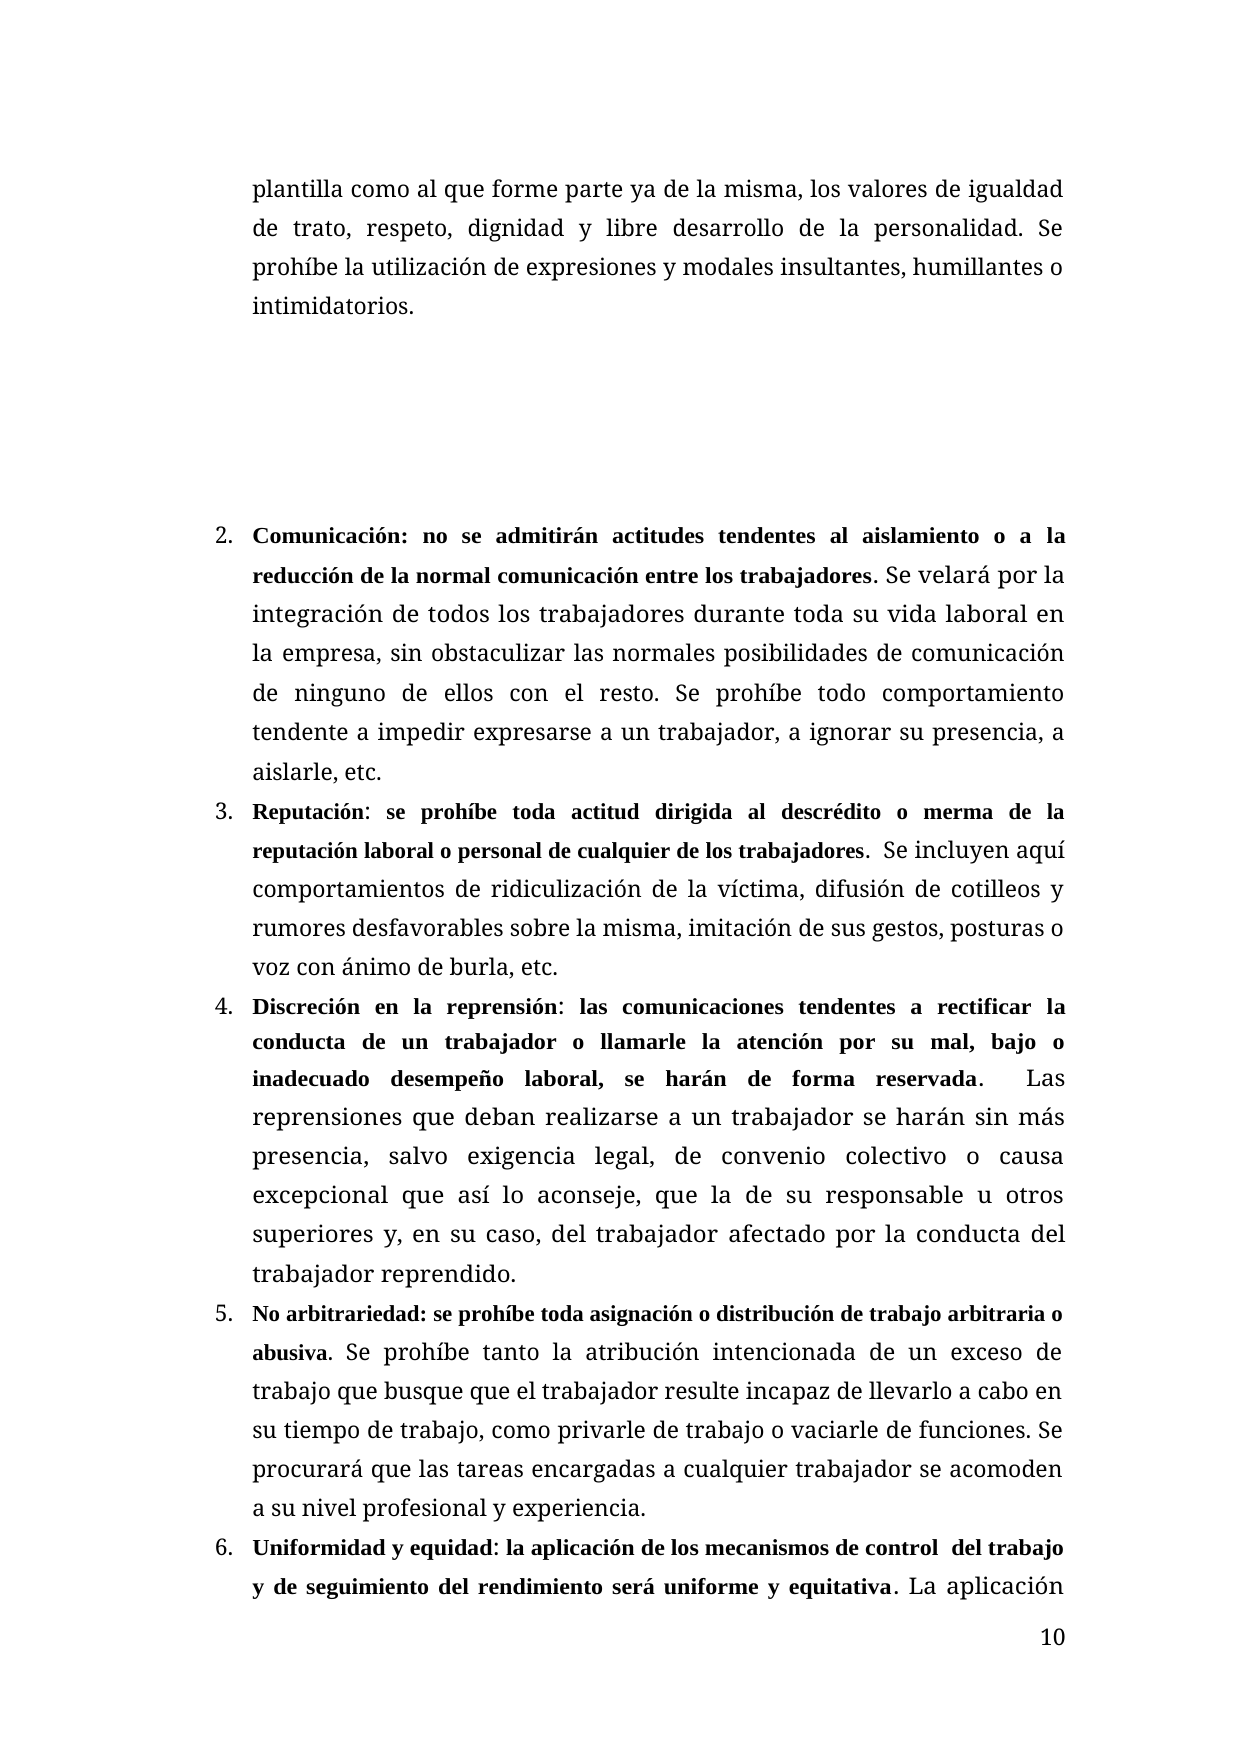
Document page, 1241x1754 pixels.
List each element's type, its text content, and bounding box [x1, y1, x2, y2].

list Comunicación: no se admitirán actitudes tendentes al aislamiento o a la reducción de la normal comunicación entre los trabajadores. Se velará por la integración de todos los trabajadores durante toda su vida laboral en la empresa, sin obstaculizar las normales posibilidades de comunicación de ninguno de ellos con el resto. Se prohíbe todo comportamiento tendente a impedir expresarse a un trabajador, a ignorar su presencia, a aislarle, etc. [214, 519, 1066, 787]
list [214, 173, 1064, 321]
list No arbitrariedad: se prohíbe toda asignación o distribución de trabajo arbitraria o abusiva. Se prohíbe tanto la atribución intencionada de un exceso de trabajo que busque que el trabajador resulte incapaz de llevarlo a cabo en su tiempo de trabajo, como privarle de trabajo o vaciarle de funciones. Se procurará que las tareas encargadas a cualquier trabajador se acomoden a su nivel profesional y experiencia. [214, 1297, 1063, 1523]
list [214, 1531, 1064, 1601]
list Discreción en la reprensión: las comunicaciones tendentes a rectificar la conducta de un trabajador o llamarle la atención por su mal, bajo o inadecuado desempeño laboral, se harán de forma reservada. Las reprensiones que deban realizarse a un trabajador se harán sin más presencia, salvo exigencia legal, de convenio colectivo o causa excepcional que así lo aconseje, que la de su responsable u otros superiores y, en su caso, del trabajador afectado por la conducta del trabajador reprendido. [214, 990, 1065, 1289]
list Reputación: se prohíbe toda actitud dirigida al descrédito o merma de la reputación laboral o personal de cualquier de los trabajadores. Se incluyen aquí comportamientos de ridiculización de la víctima, difusión de cotilleos y rumores desfavorables sobre la misma, imitación de sus gestos, posturas o voz con ánimo de burla, etc. [214, 795, 1065, 982]
